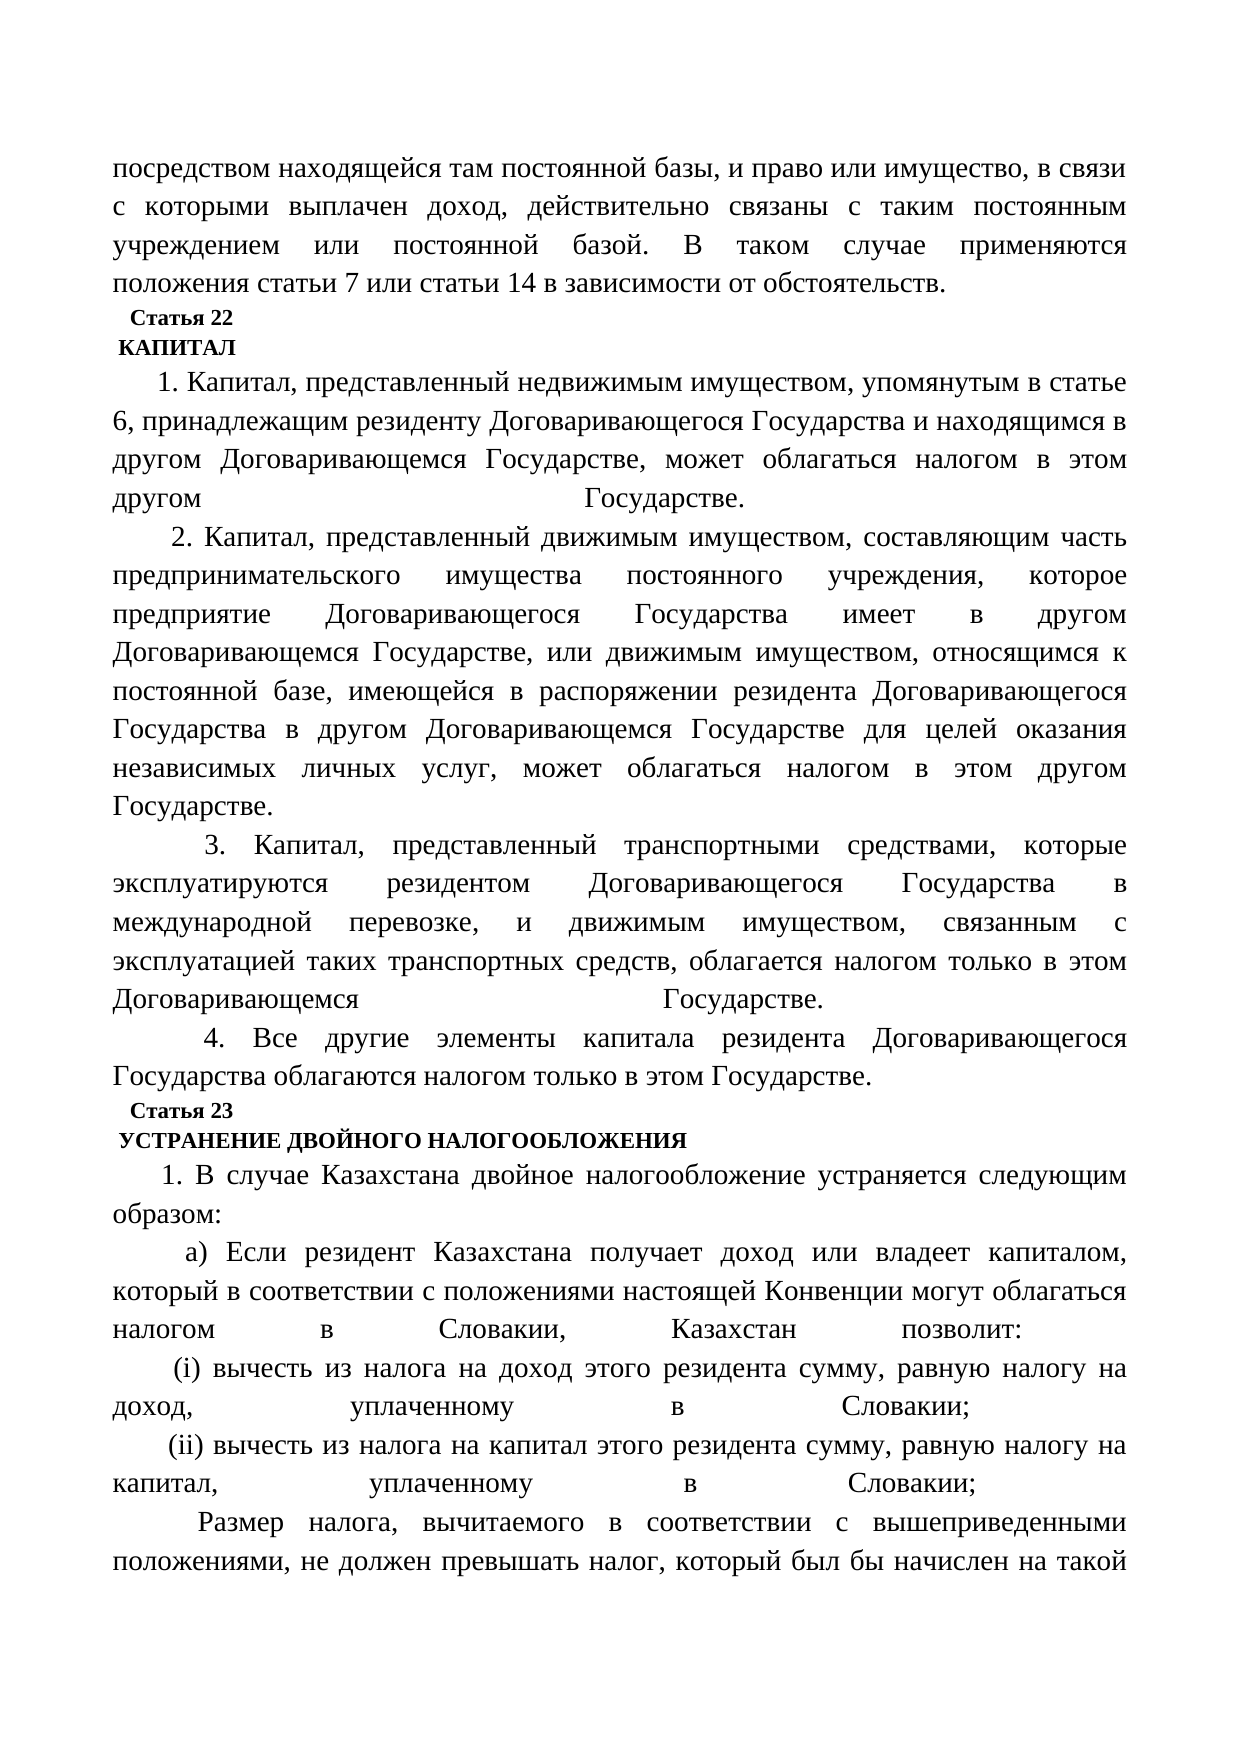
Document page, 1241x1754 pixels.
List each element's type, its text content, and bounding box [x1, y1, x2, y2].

text Статья 22 КАПИТАЛ [112, 304, 1128, 361]
text 1. Капитал, представленный недвижимым имуществом, упомянутым в статье 6, принадлежащим резиденту Договаривающегося Государства и находящимся в другом Договаривающемся Государстве, может облагаться налогом в этом другом Государстве. 2. Капитал, представленный движимым имуществом, составляющим часть предпринимательского имущества постоянного учреждения, которое предприятие Договаривающегося Государства имеет в другом Договаривающемся Государстве, или движимым имуществом, относящимся к постоянной базе, имеющейся в распоряжении резидента Договаривающегося Государства в другом Договаривающемся Государстве для целей оказания независимых личных услуг, может облагаться налогом в этом другом Государстве. 3. Капитал, представленный транспортными средствами, которые эксплуатируются резидентом Договаривающегося Государства в международной перевозке, и движимым имуществом, связанным с эксплуатацией таких транспортных средств, облагается налогом только в этом Договаривающемся Государстве. 4. Все другие элементы капитала резидента Договаривающегося Государства облагаются налогом только в этом Государстве. [112, 364, 1128, 1092]
text Статья 23 УСТРАНЕНИЕ ДВОЙНОГО НАЛОГООБЛОЖЕНИЯ [112, 1097, 1128, 1153]
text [112, 150, 1128, 299]
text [112, 1157, 1128, 1576]
